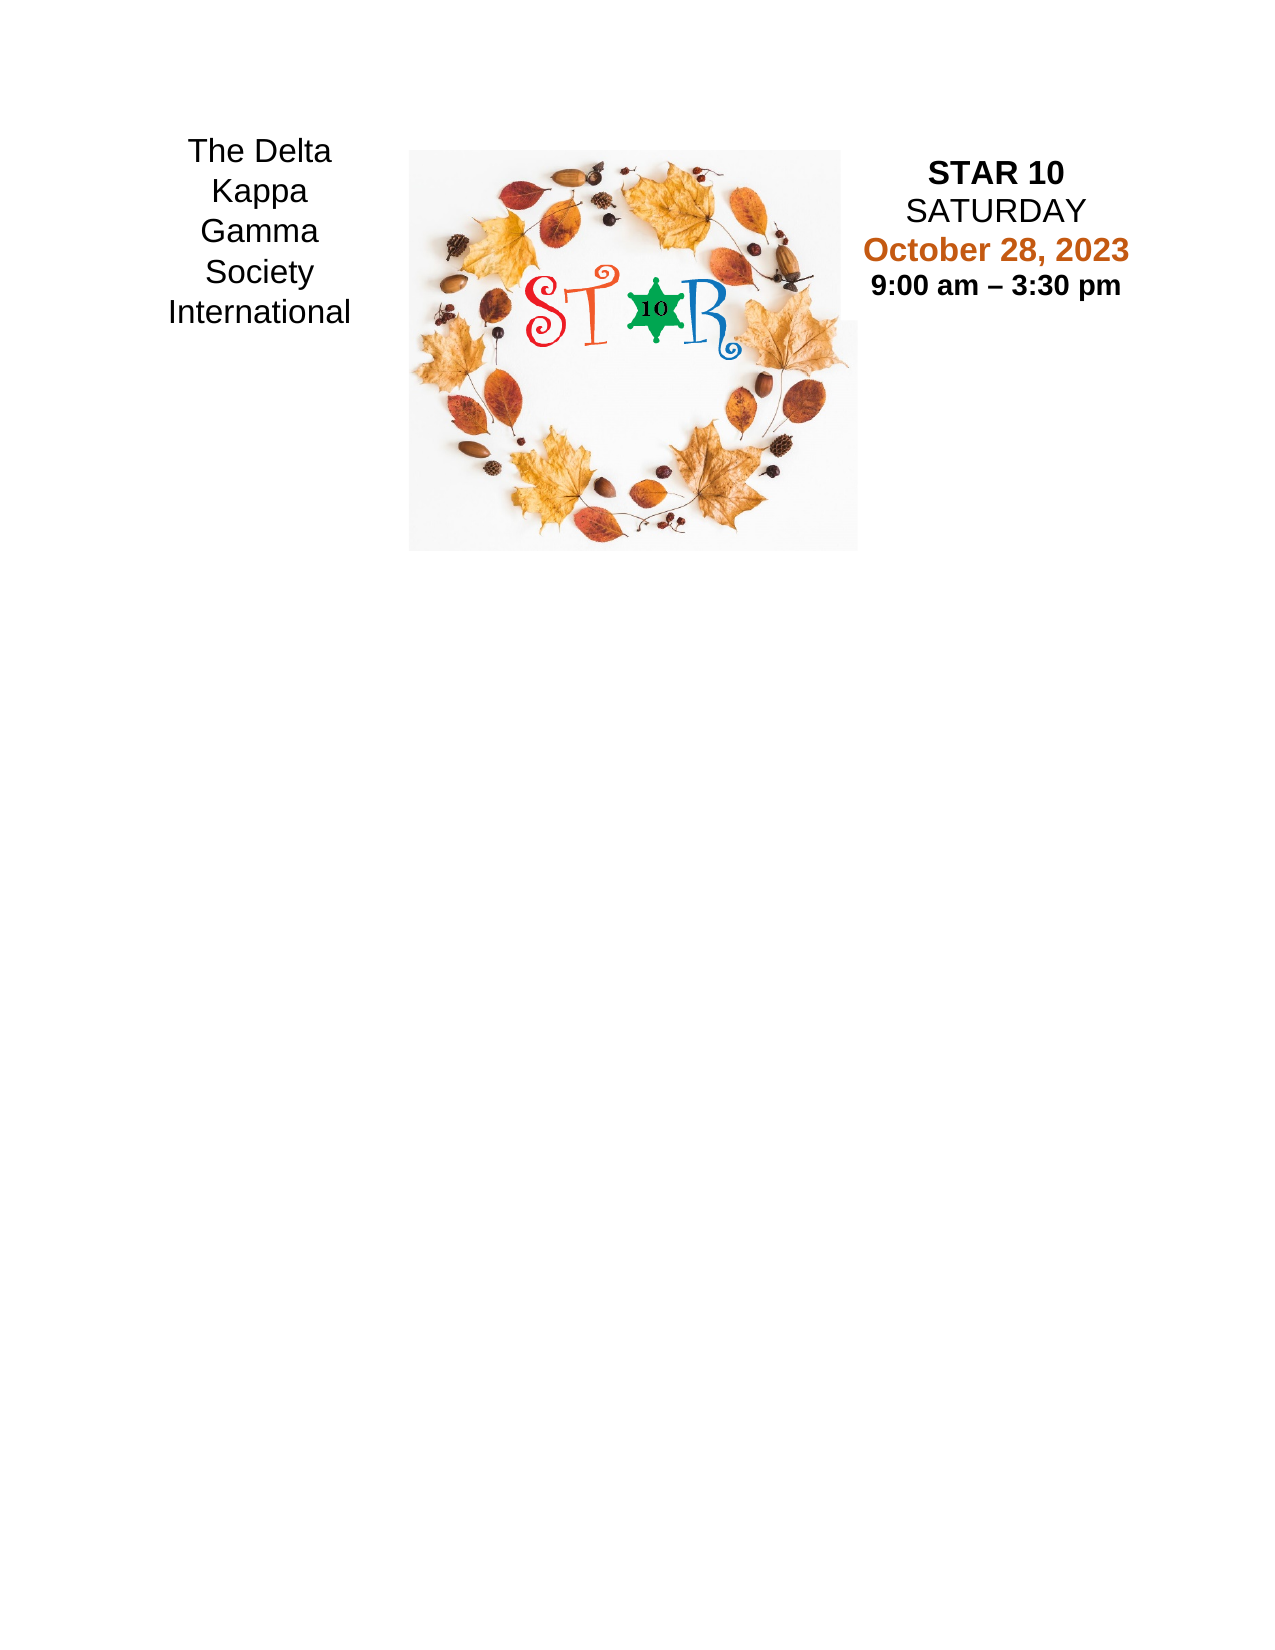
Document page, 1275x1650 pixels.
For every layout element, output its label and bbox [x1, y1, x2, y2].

picture [407, 150, 860, 553]
